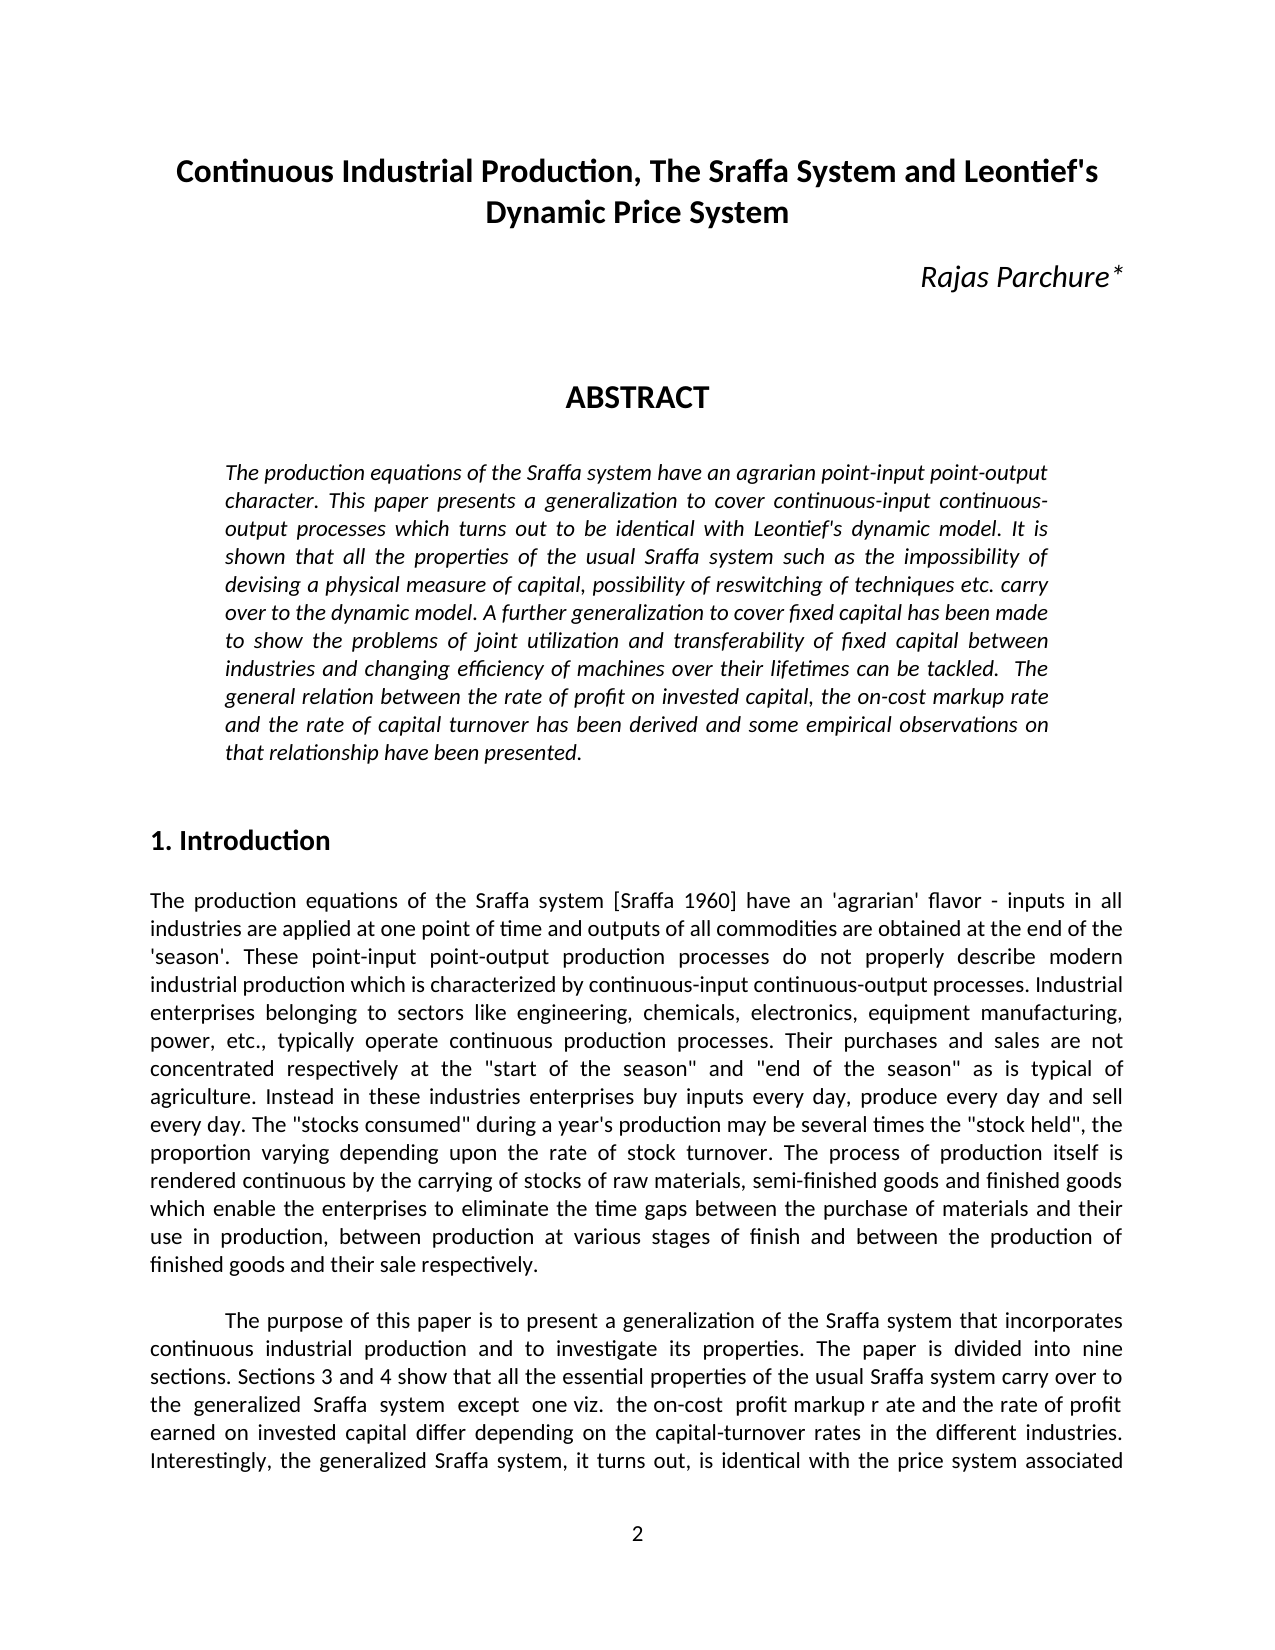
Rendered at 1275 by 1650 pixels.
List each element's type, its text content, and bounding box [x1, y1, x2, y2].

text Rajas Parchure* [150, 257, 1125, 295]
text ABSTRACT [150, 376, 1125, 417]
text 1. Introduction [150, 822, 1125, 858]
text Continuous Industrial Production, The Sraffa System and Leontief's Dynamic Price System [150, 150, 1125, 231]
text The production equations of the Sraffa system have an agrarian point-input point-output character. This paper presents a generalization to cover continuous-input continuous-output processes which turns out to be identical with Leontief's dynamic model. It is shown that all the properties of the usual Sraffa system such as the impossibility of devising a physical measure of capital, possibility of reswitching of techniques etc. carry over to the dynamic model. A further generalization to cover fixed capital has been made to show the problems of joint utilization and transferability of fixed capital between industries and changing efficiency of machines over their lifetimes can be tackled. The general relation between the rate of profit on invested capital, the on-cost markup rate and the rate of capital turnover has been derived and some empirical observations on that relationship have been presented. [225, 458, 1050, 766]
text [150, 1306, 1125, 1474]
text The production equations of the Sraffa system [Sraffa 1960] have an 'agrarian' flavor - inputs in all industries are applied at one point of time and outputs of all commodities are obtained at the end of the 'season'. These point-input point-output production processes do not properly describe modern industrial production which is characterized by continuous-input continuous-output processes. Industrial enterprises belonging to sectors like engineering, chemicals, electronics, equipment manufacturing, power, etc., typically operate continuous production processes. Their purchases and sales are not concentrated respectively at the "start of the season" and "end of the season" as is typical of agriculture. Instead in these industries enterprises buy inputs every day, produce every day and sell every day. The "stocks consumed" during a year's production may be several times the "stock held", the proportion varying depending upon the rate of stock turnover. The process of production itself is rendered continuous by the carrying of stocks of raw materials, semi-finished goods and finished goods which enable the enterprises to eliminate the time gaps between the purchase of materials and their use in production, between production at various stages of finish and between the production of finished goods and their sale respectively. [150, 886, 1125, 1278]
